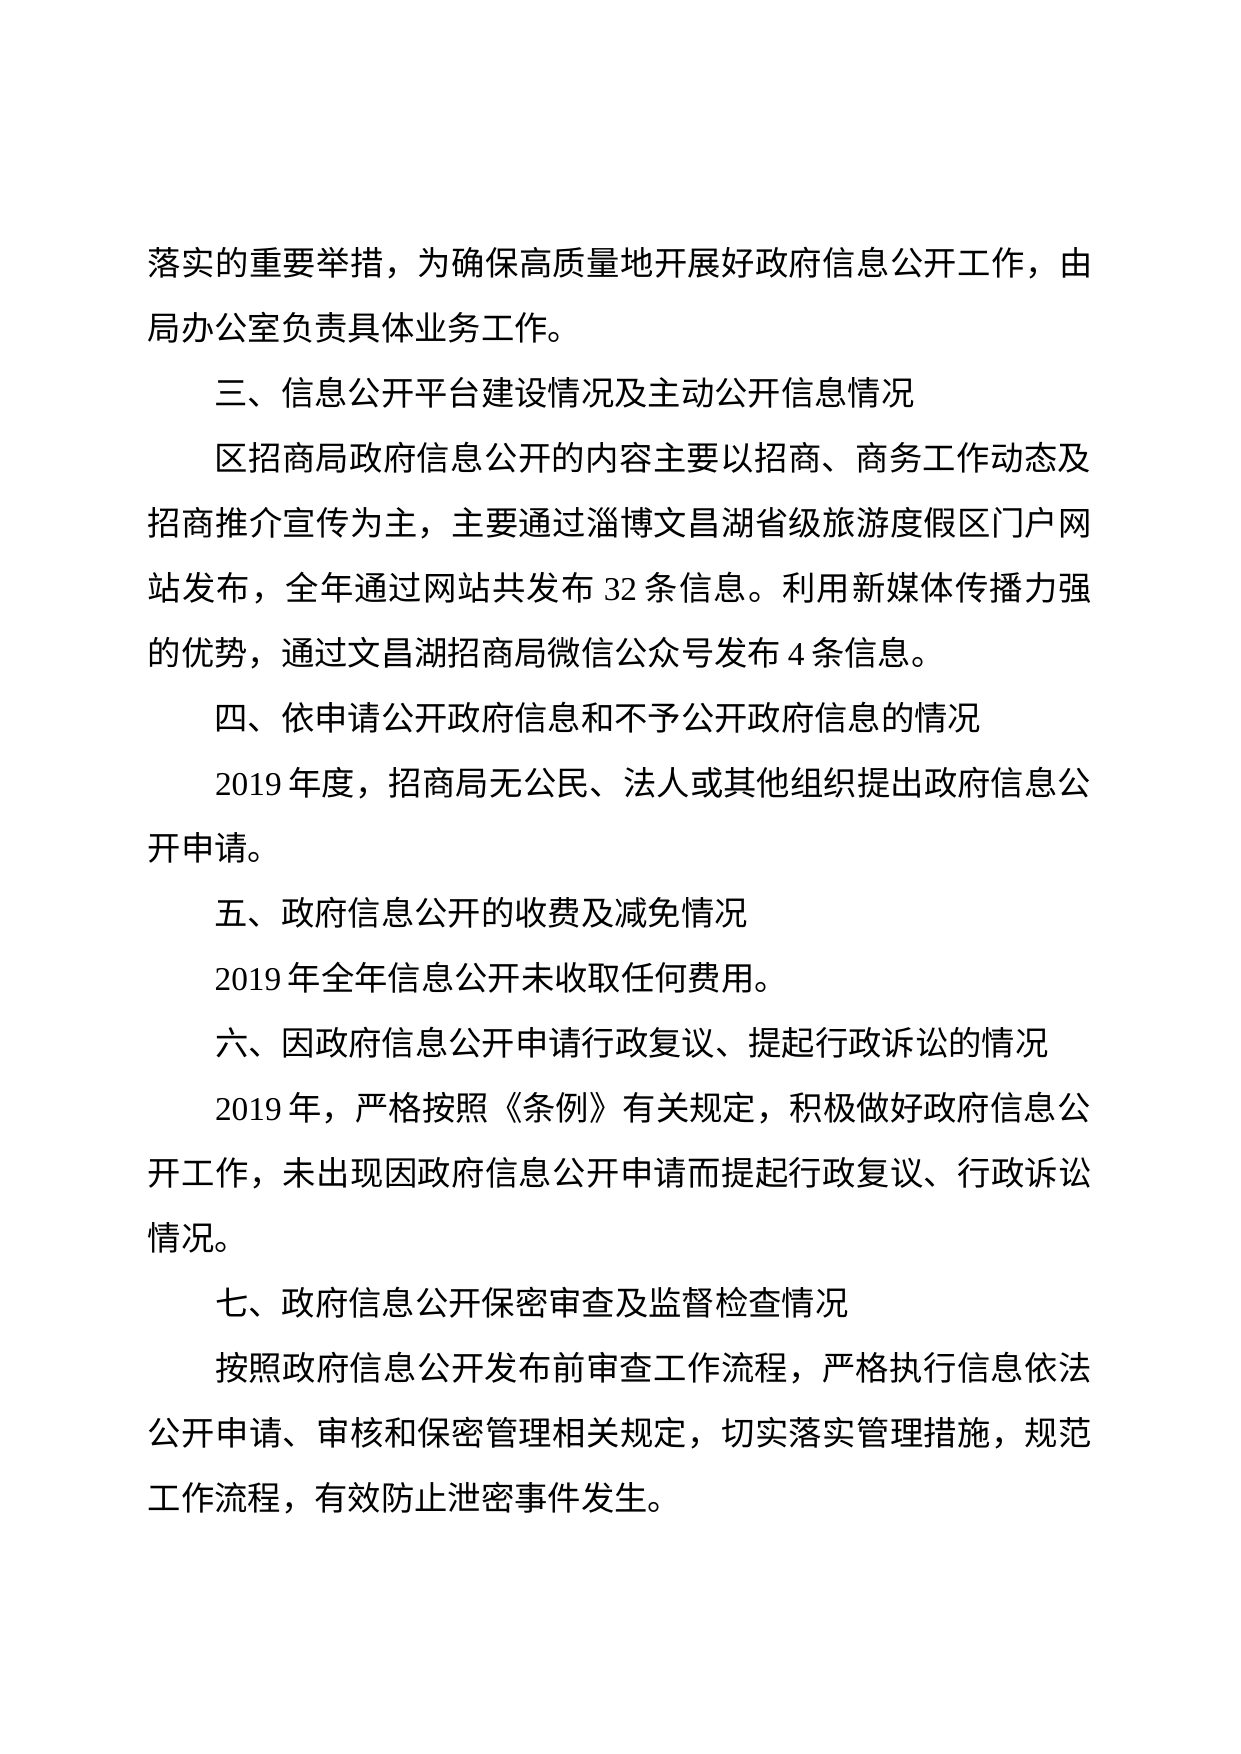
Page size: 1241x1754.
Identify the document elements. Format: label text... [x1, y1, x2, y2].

list 2019年全年信息公开未收取任何费用。 [148, 943, 1093, 1008]
text 按照政府信息公开发布前审查工作流程，严格执行信息依法公开申请、审核和保密管理相关规定，切实落实管理措施，规范工作流程，有效防止泄密事件发生。 [148, 1333, 1093, 1528]
list 五、政府信息公开的收费及减免情况 [148, 878, 1093, 943]
text 六、因政府信息公开申请行政复议、提起行政诉讼的情况 [148, 1008, 1093, 1073]
text 2019年度，招商局无公民、法人或其他组织提出政府信息公开申请。 [148, 748, 1093, 878]
text 区招商局政府信息公开的内容主要以招商、商务工作动态及招商推介宣传为主，主要通过淄博文昌湖省级旅游度假区门户网站发布，全年通过网站共发布32条信息。利用新媒体传播力强的优势，通过文昌湖招商局微信公众号发布4条信息。 [148, 423, 1093, 683]
text 三、信息公开平台建设情况及主动公开信息情况 [148, 358, 1093, 423]
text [148, 228, 1093, 358]
text 七、政府信息公开保密审查及监督检查情况 [148, 1268, 1093, 1333]
text 四、依申请公开政府信息和不予公开政府信息的情况 [148, 683, 1093, 748]
text 2019年，严格按照《条例》有关规定，积极做好政府信息公开工作，未出现因政府信息公开申请而提起行政复议、行政诉讼情况。 [148, 1073, 1093, 1268]
